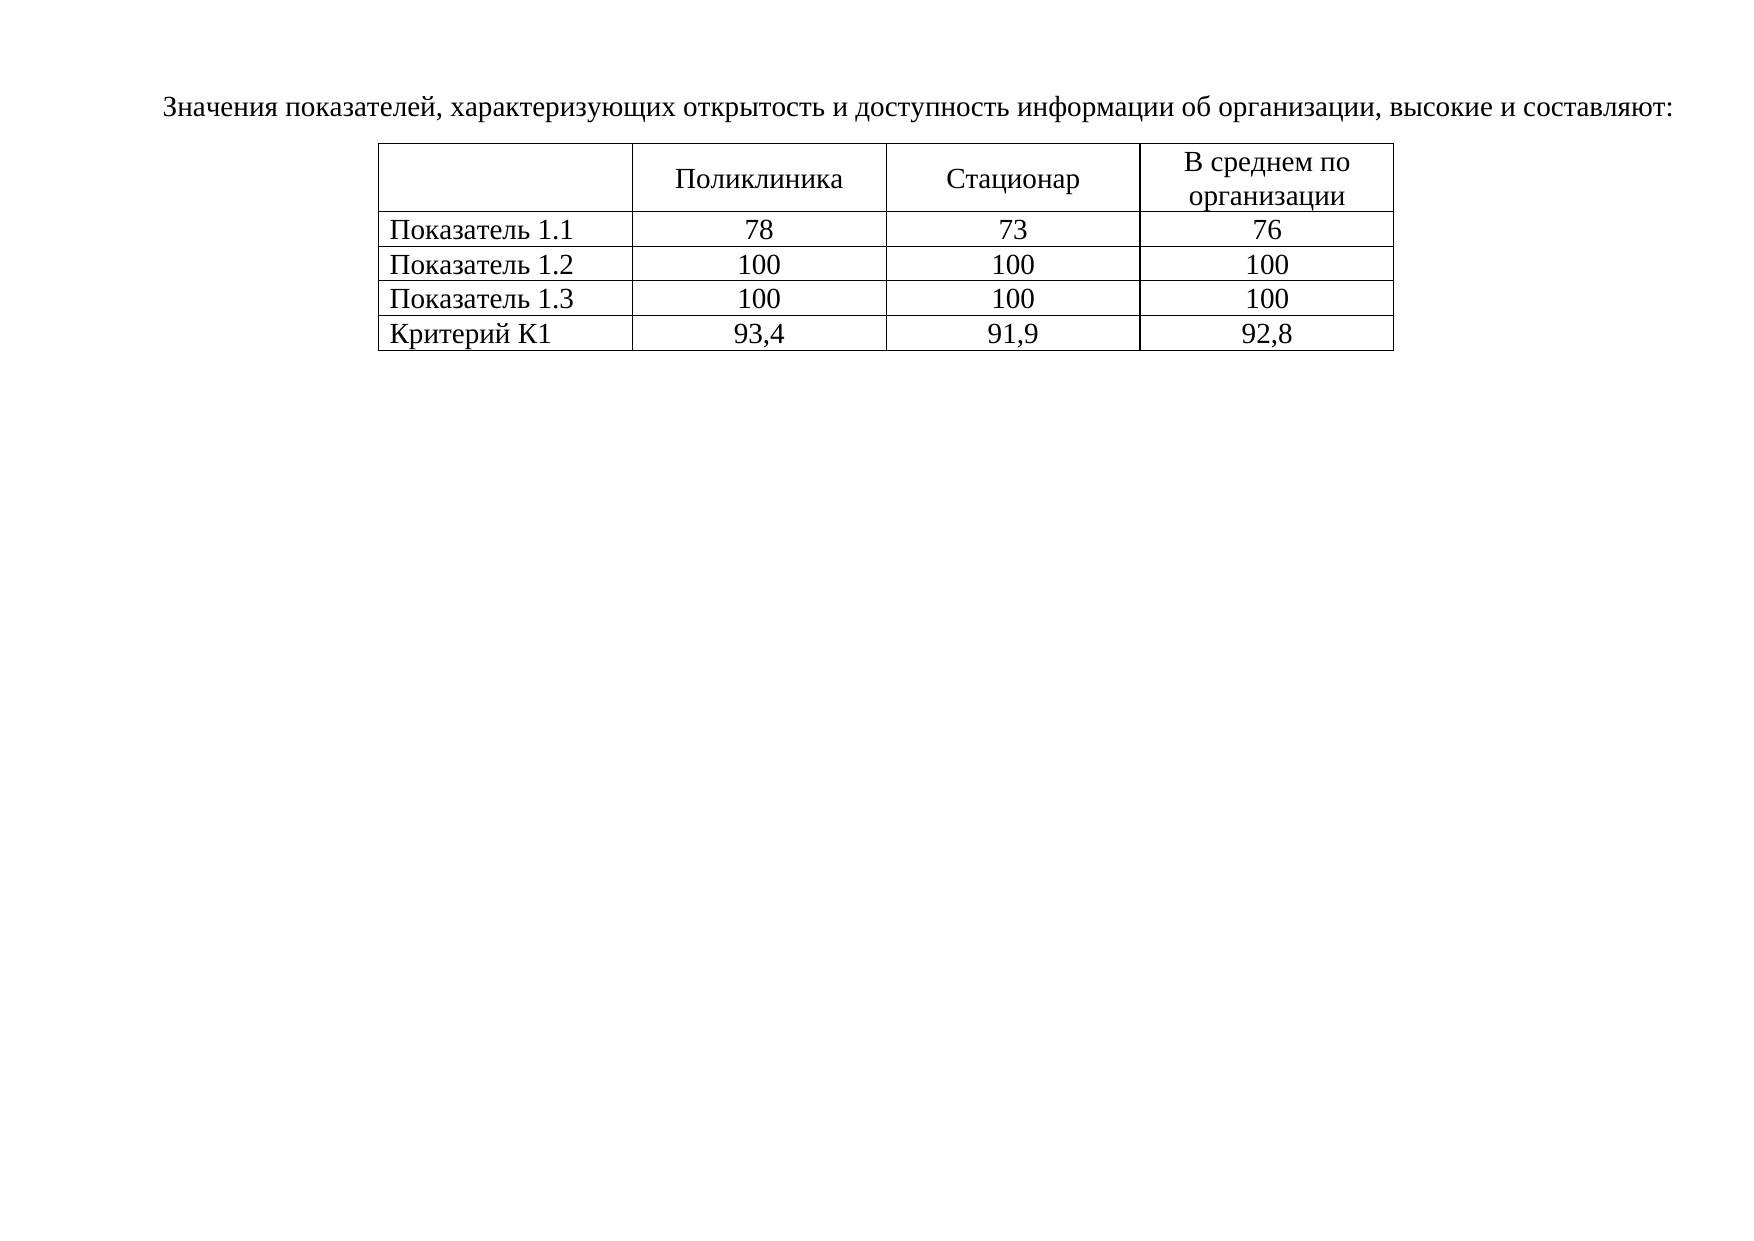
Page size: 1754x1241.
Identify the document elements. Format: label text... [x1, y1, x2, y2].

table_cell 92,8 [1141, 316, 1393, 349]
table_cell 100 [633, 281, 886, 315]
table_header Поликлиника [633, 144, 886, 211]
table_header В среднем по организации [1141, 144, 1393, 211]
table_cell 76 [1141, 212, 1393, 246]
table_cell 100 [887, 247, 1139, 280]
table_cell Показатель 1.1 [379, 212, 632, 246]
table_cell 78 [633, 212, 886, 246]
table_cell 100 [633, 247, 886, 280]
table_cell 100 [887, 281, 1139, 315]
table_cell Показатель 1.2 [379, 247, 632, 280]
table_cell 100 [1141, 281, 1393, 315]
table_cell Показатель 1.3 [379, 281, 632, 315]
table_cell 73 [887, 212, 1139, 246]
table_cell 93,4 [633, 316, 886, 349]
list Значения показателей, характеризующих открытость и доступность информации об организации, высокие и составляют: [162, 89, 1698, 122]
table_cell Критерий К1 [379, 316, 632, 349]
table_cell 91,9 [887, 316, 1139, 349]
table_header Стационар [887, 144, 1139, 211]
table_cell 100 [1141, 247, 1393, 280]
table_header [379, 144, 632, 211]
